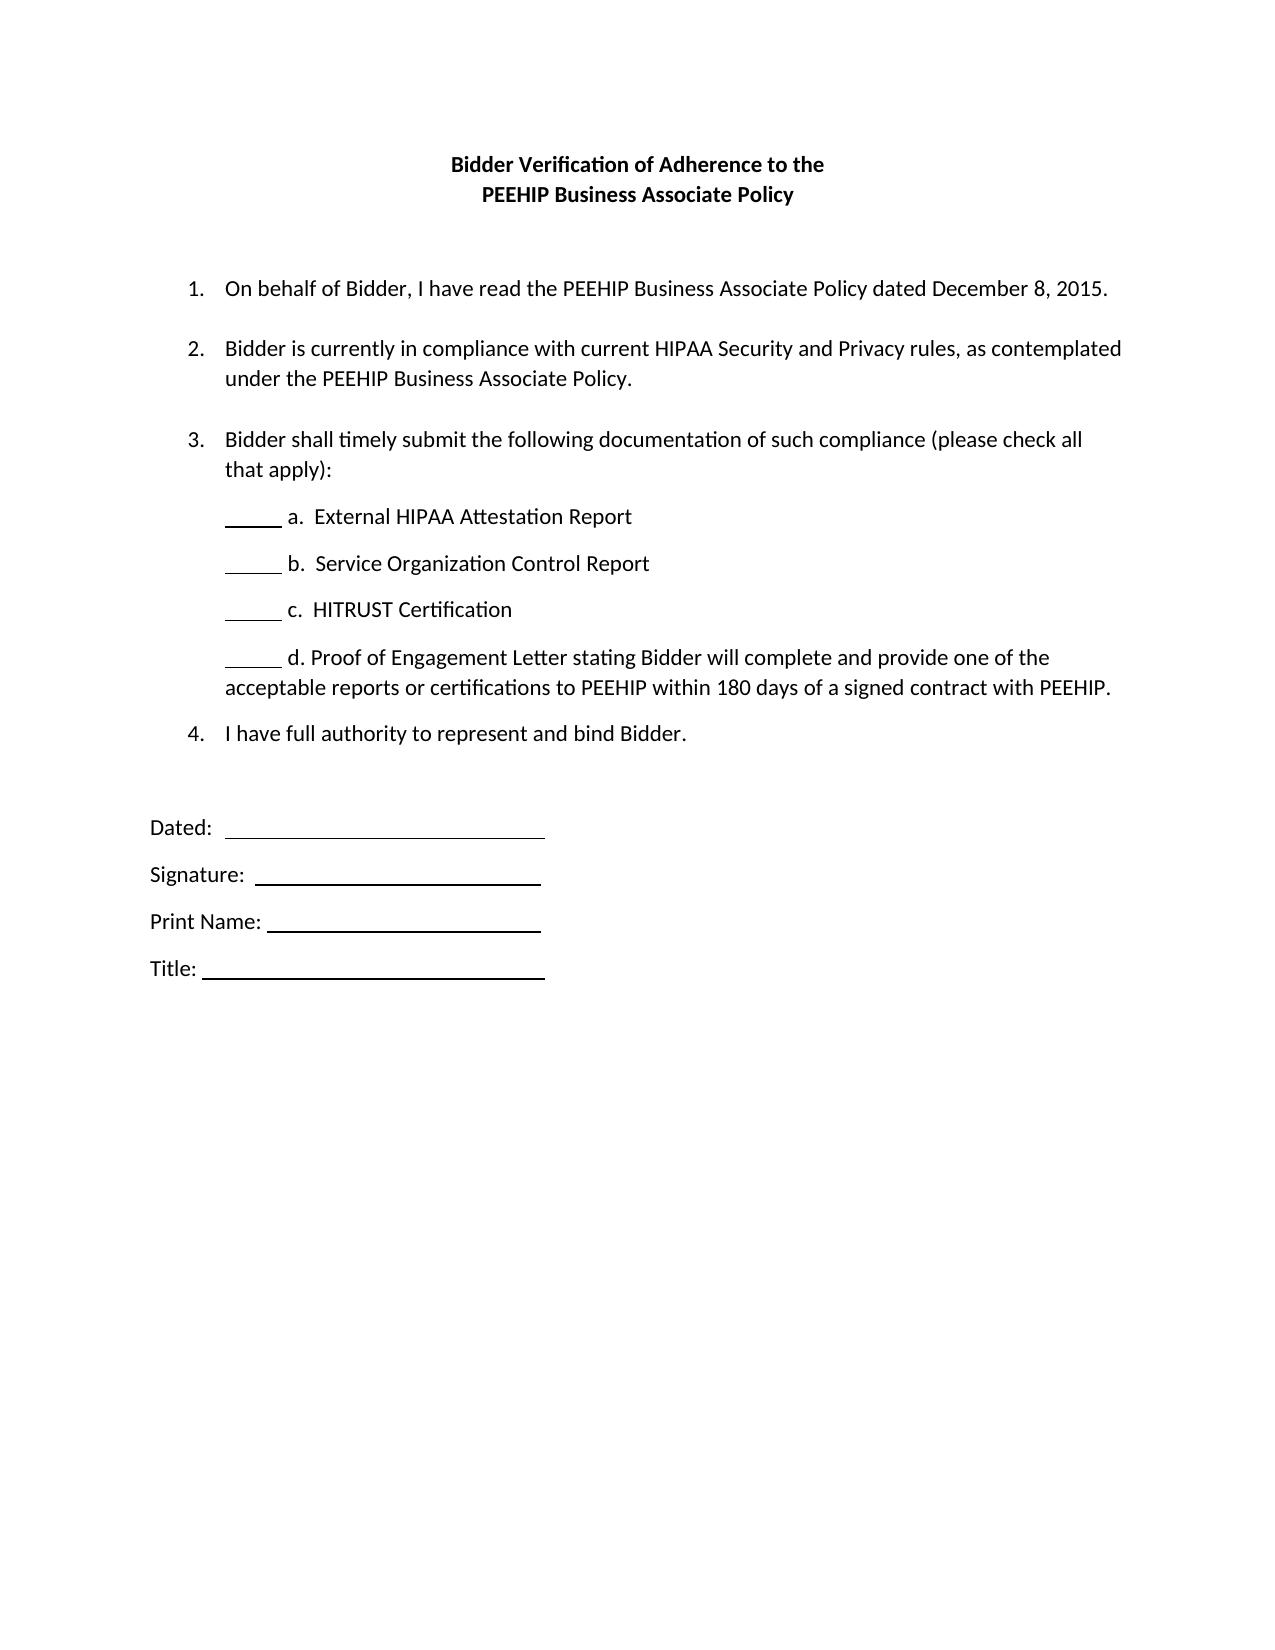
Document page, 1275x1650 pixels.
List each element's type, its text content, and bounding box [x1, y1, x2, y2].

text c. HITRUST Certification [225, 596, 1227, 623]
list Bidder shall timely submit the following documentation of such compliance (please check all that apply): [187, 425, 1085, 483]
text b. Service Organization Control Report [225, 549, 1227, 577]
text d. Proof of Engagement Letter stating Bidder will complete and provide one of the acceptable reports or certifications to PEEHIP within 180 days of a signed contract with PEEHIP. [225, 643, 1112, 701]
list I have full authority to represent and bind Bidder. [187, 719, 1227, 748]
text Title: [150, 954, 1227, 982]
list Bidder is currently in compliance with current HIPAA Security and Privacy rules, as contemplated under the PEEHIP Business Associate Policy. [187, 334, 1124, 392]
text a. External HIPAA Attestation Report [225, 502, 1227, 530]
text Print Name: [150, 907, 1227, 935]
text Dated: [150, 813, 1227, 841]
subtitle Bidder Verification of Adherence to the PEEHIP Business Associate Policy [450, 150, 825, 208]
text Signature: [150, 860, 1227, 888]
list On behalf of Bidder, I have read the PEEHIP Business Associate Policy dated December 8, 2015. [187, 274, 1227, 302]
